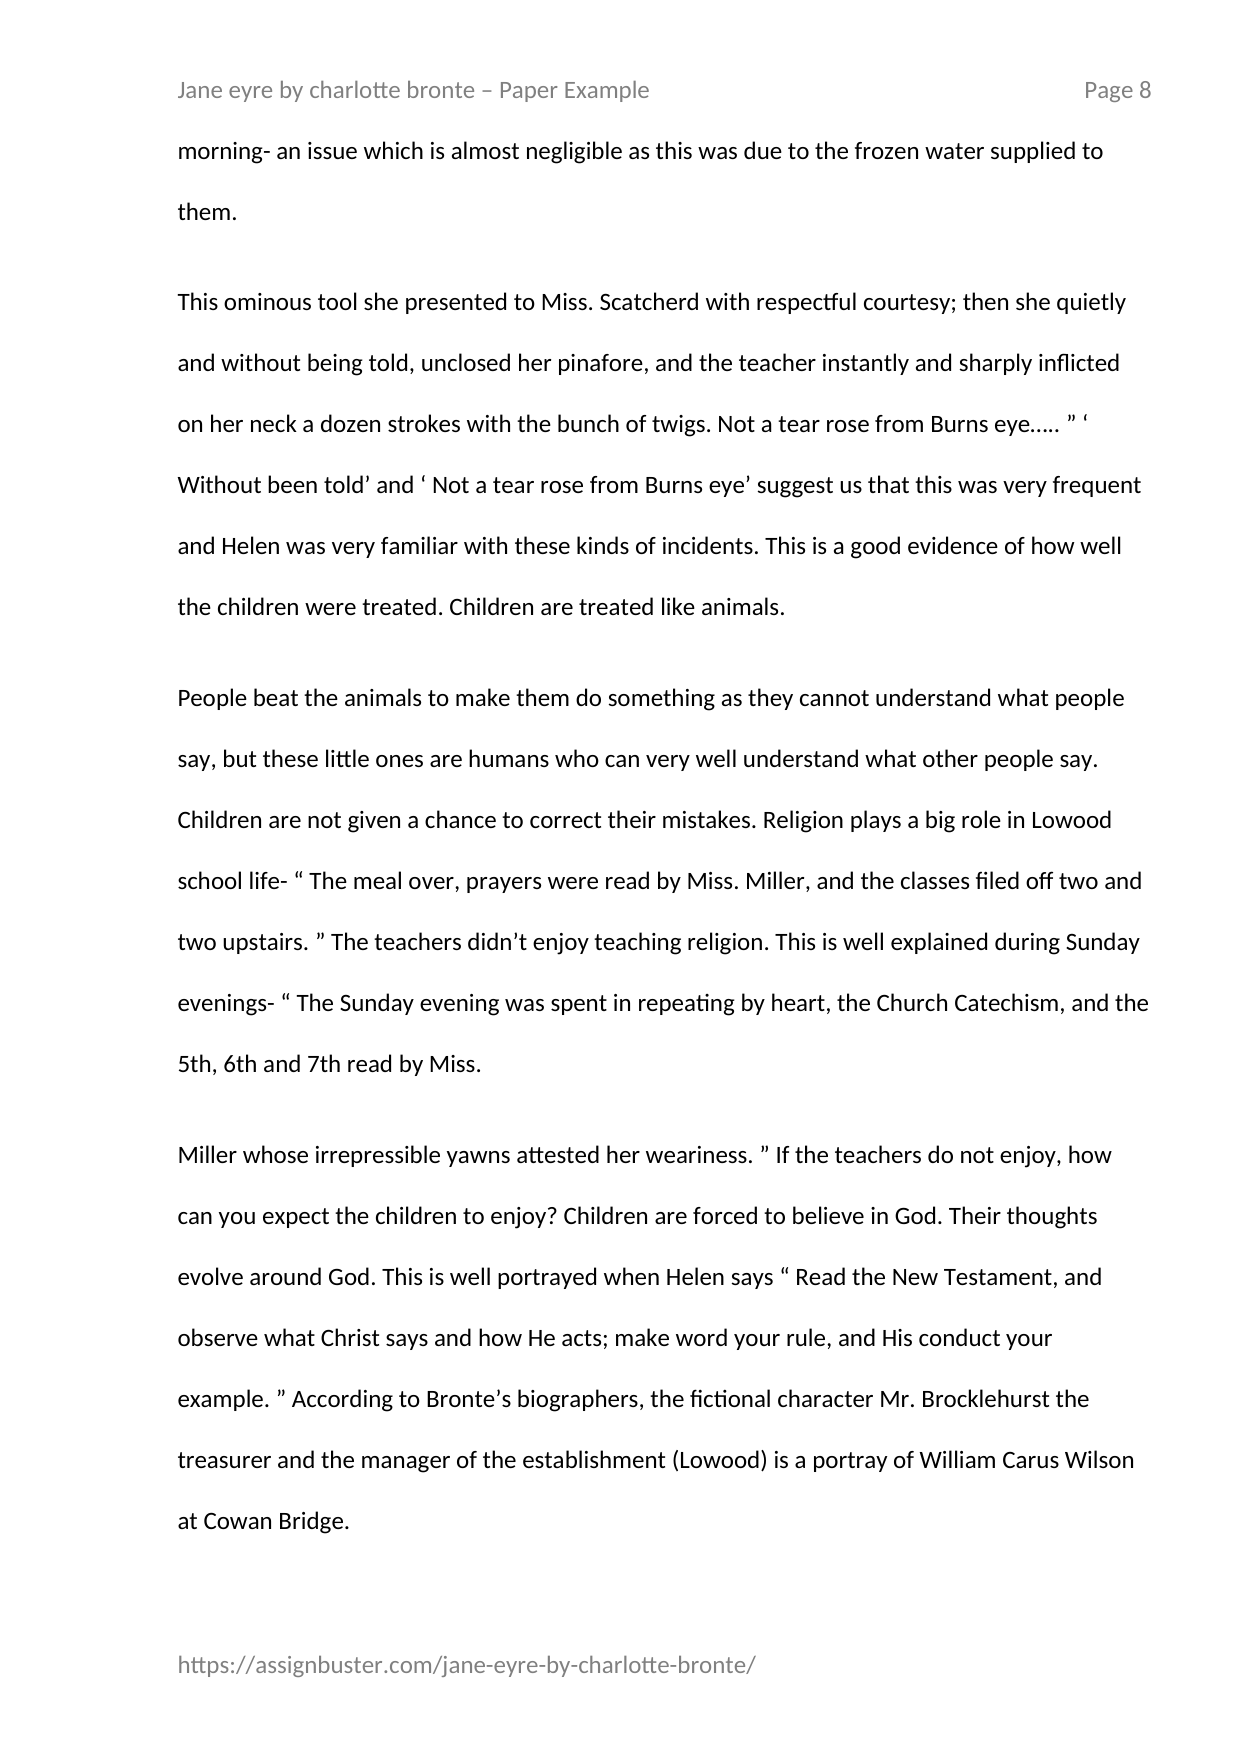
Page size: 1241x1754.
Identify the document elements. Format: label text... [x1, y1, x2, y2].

text This ominous tool she presented to Miss. Scatcherd with respectful courtesy; then she quietly and without being told, unclosed her pinafore, and the teacher instantly and sharply inflicted on her neck a dozen strokes with the bunch of twigs. Not a tear rose from Burns eye….. ” ‘ Without been told’ and ‘ Not a tear rose from Burns eye’ suggest us that this was very frequent and Helen was very familiar with these kinds of incidents. This is a good evidence of how well the children were treated. Children are treated like animals. [177, 286, 1152, 622]
text Miller whose irrepressible yawns attested her weariness. ” If the teachers do not enjoy, how can you expect the children to enjoy? Children are forced to believe in God. Their thoughts evolve around God. This is well portrayed when Helen says “ Read the New Testament, and observe what Christ says and how He acts; make word your rule, and His conduct your example. ” According to Bronte’s biographers, the fictional character Mr. Brocklehurst the treasurer and the manager of the establishment (Lowood) is a portray of William Carus Wilson at Cowan Bridge. [177, 1139, 1152, 1536]
text People beat the animals to make them do something as they cannot understand what people say, but these little ones are humans who can very well understand what other people say. Children are not given a chance to correct their mistakes. Religion plays a big role in Lowood school life- “ The meal over, prayers were read by Miss. Miller, and the classes filed off two and two upstairs. ” The teachers didn’t enjoy teaching religion. This is well explained during Sunday evenings- “ The Sunday evening was spent in repeating by heart, the Church Catechism, and the 5th, 6th and 7th read by Miss. [177, 682, 1152, 1079]
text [177, 135, 1152, 226]
